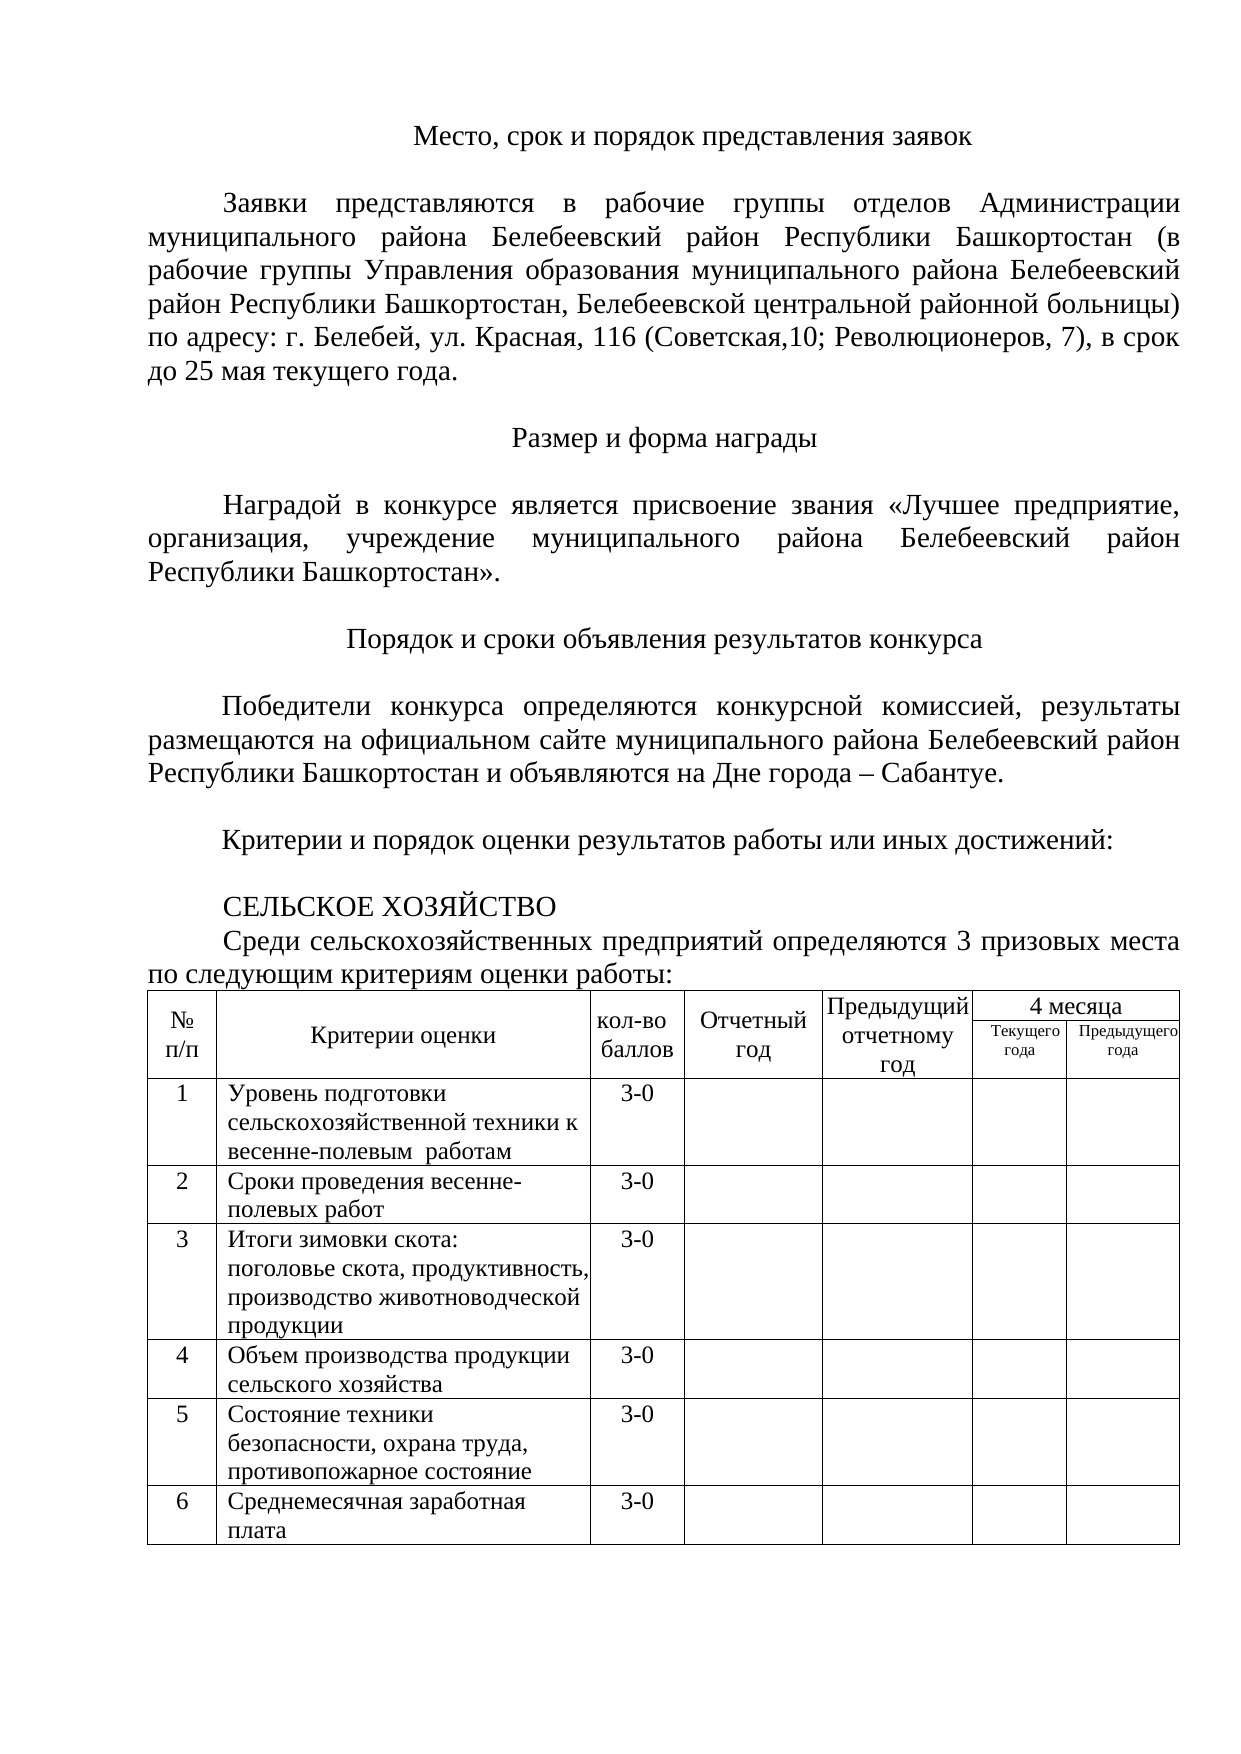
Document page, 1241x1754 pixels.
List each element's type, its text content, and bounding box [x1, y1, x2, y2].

table_cell [973, 1340, 1066, 1398]
text Наградой в конкурсе является присвоение звания «Лучшее предприятие, организация, учреждение муниципального района Белебеевский район Республики Башкортостан». [148, 487, 1181, 588]
table_cell 3-0 [591, 1486, 684, 1544]
table_cell Итоги зимовки скота: поголовье скота, продуктивность, производство животноводческой продукции [217, 1224, 590, 1339]
table_cell [1067, 1486, 1179, 1544]
table_cell [685, 1166, 822, 1223]
table_cell [685, 1486, 822, 1544]
table_cell Сроки проведения весенне-полевых работ [217, 1166, 590, 1223]
table_cell [973, 1079, 1066, 1165]
table_header Критерии оценки [217, 991, 590, 1077]
table_cell [823, 1399, 972, 1485]
table_cell 3 [148, 1224, 216, 1339]
table_cell [823, 1340, 972, 1398]
table_cell [685, 1399, 822, 1485]
table_cell 3-0 [591, 1166, 684, 1223]
text Победители конкурса определяются конкурсной комиссией, результаты размещаются на официальном сайте муниципального района Белебеевский район Республики Башкортостан и объявляются на Дне города – Сабантуе. [148, 688, 1181, 789]
text СЕЛЬСКОЕ ХОЗЯЙСТВО [148, 889, 1181, 923]
table_cell 3-0 [591, 1340, 684, 1398]
table_cell [823, 1166, 972, 1223]
table_cell [823, 1079, 972, 1165]
table_header кол-во баллов [591, 991, 684, 1077]
text Место, срок и порядок представления заявок [148, 118, 1181, 152]
table_cell [685, 1224, 822, 1339]
table_cell [1067, 1399, 1179, 1485]
table_cell [1067, 1079, 1179, 1165]
table_cell [973, 1399, 1066, 1485]
table_header Предыдущий отчетному год [823, 991, 972, 1077]
table_cell 3-0 [591, 1399, 684, 1485]
table_cell Среднемесячная заработная плата [217, 1486, 590, 1544]
table_cell [973, 1224, 1066, 1339]
table_header 4 месяца [973, 991, 1179, 1020]
table_cell Уровень подготовки сельскохозяйственной техники к весенне-полевым работам [217, 1079, 590, 1165]
table_cell 3-0 [591, 1224, 684, 1339]
table_cell [1067, 1166, 1179, 1223]
table_cell [1067, 1340, 1179, 1398]
table_cell 1 [148, 1079, 216, 1165]
table_cell Предыдущего года [1067, 1021, 1179, 1077]
table_cell [973, 1166, 1066, 1223]
table_cell Объем производства продукции сельского хозяйства [217, 1340, 590, 1398]
text Среди сельскохозяйственных предприятий определяются 3 призовых места по следующим критериям оценки работы: [148, 923, 1181, 990]
table_cell Текущего года [973, 1021, 1066, 1077]
text Заявки представляются в рабочие группы отделов Администрации муниципального района Белебеевский район Республики Башкортостан (в рабочие группы Управления образования муниципального района Белебеевский район Республики Башкортостан, Белебеевской центральной районной больницы) по адресу: г. Белебей, ул. Красная, 116 (Советская,10; Революционеров, 7), в срок до 25 мая текущего года. [148, 185, 1181, 386]
table_cell [685, 1079, 822, 1165]
table_cell 2 [148, 1166, 216, 1223]
text Порядок и сроки объявления результатов конкурса [148, 621, 1181, 655]
table_cell Состояние техники безопасности, охрана труда, противопожарное состояние [217, 1399, 590, 1485]
table_cell [823, 1224, 972, 1339]
table_header Отчетный год [685, 991, 822, 1077]
table_cell 6 [148, 1486, 216, 1544]
table_cell 4 [148, 1340, 216, 1398]
table_cell [823, 1486, 972, 1544]
table_cell [1067, 1224, 1179, 1339]
table_cell 5 [148, 1399, 216, 1485]
text Размер и форма награды [148, 420, 1181, 453]
table_header № п/п [148, 991, 216, 1077]
table_cell [973, 1486, 1066, 1544]
text Критерии и порядок оценки результатов работы или иных достижений: [148, 822, 1181, 856]
table_cell 3-0 [591, 1079, 684, 1165]
table_cell [685, 1340, 822, 1398]
